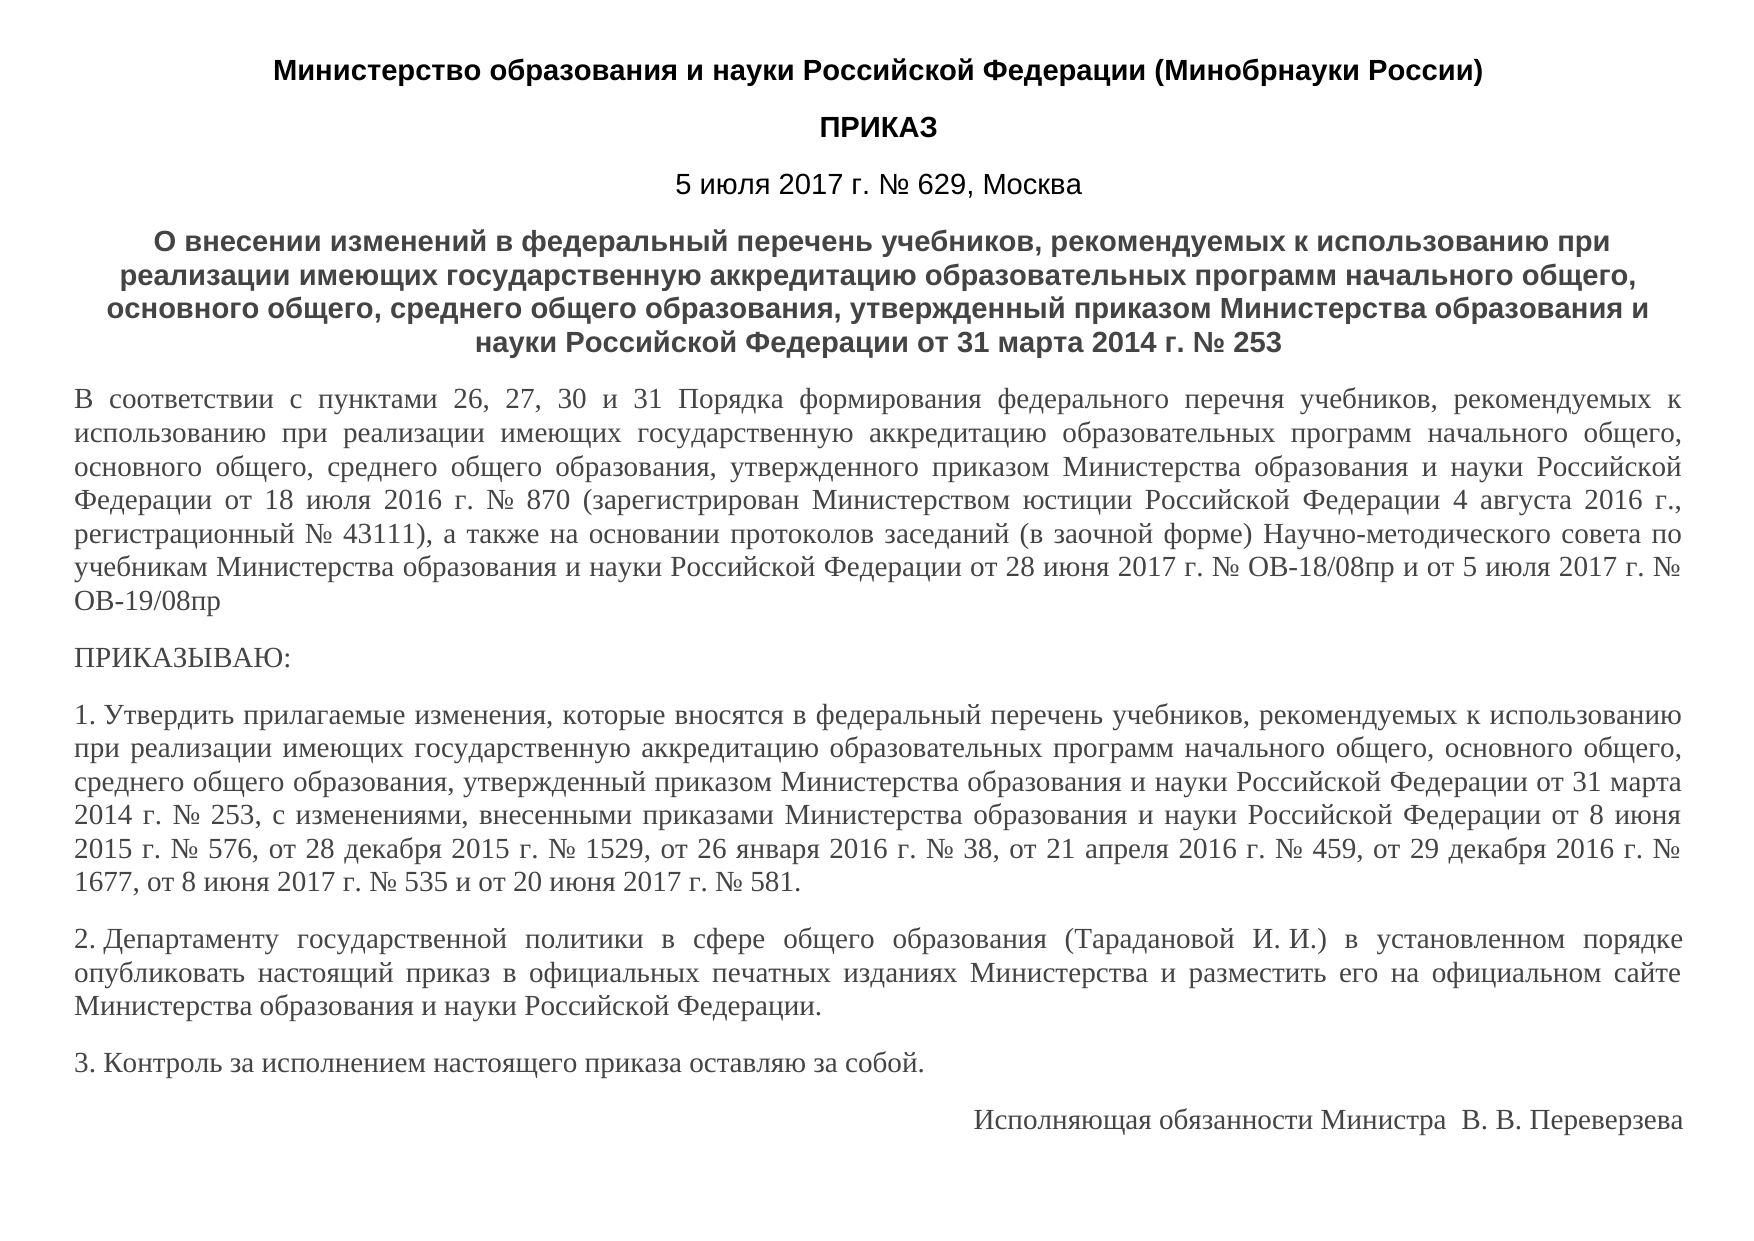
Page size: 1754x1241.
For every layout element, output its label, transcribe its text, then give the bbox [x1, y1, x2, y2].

text 5 июля 2017 г. № 629, Москва [74, 167, 1683, 201]
text 1. Утвердить прилагаемые изменения, которые вносятся в федеральный перечень учебников, рекомендуемых к использованию при реализации имеющих государственную аккредитацию образовательных программ начального общего, основного общего, среднего общего образования, утвержденный приказом Министерства образования и науки Российской Федерации от 31 марта 2014 г. № 253, с изменениями, внесенными приказами Министерства образования и науки Российской Федерации от 8 июня 2015 г. № 576, от 28 декабря 2015 г. № 1529, от 26 января 2016 г. № 38, от 21 апреля 2016 г. № 459, от 29 декабря 2016 г. № 1677, от 8 июня 2017 г. № 535 и от 20 июня 2017 г. № 581. [74, 697, 1683, 898]
text 3. Контроль за исполнением настоящего приказа оставляю за собой. [74, 1046, 1683, 1079]
text Министерство образования и науки Российской Федерации (Минобрнауки России) [44, 53, 1683, 87]
text ПРИКАЗЫВАЮ: [74, 640, 1683, 673]
text В соответствии с пунктами 26, 27, 30 и 31 Порядка формирования федерального перечня учебников, рекомендуемых к использованию при реализации имеющих государственную аккредитацию образовательных программ начального общего, основного общего, среднего общего образования, утвержденного приказом Министерства образования и науки Российской Федерации от 18 июля 2016 г. № 870 (зарегистрирован Министерством юстиции Российской Федерации 4 августа 2016 г., регистрационный № 43111), а также на основании протоколов заседаний (в заочной форме) Научно-методического совета по учебникам Министерства образования и науки Российской Федерации от 28 июня 2017 г. № ОВ-18/08пр и от 5 июля 2017 г. № ОВ-19/08пр [74, 382, 1683, 616]
text 2. Департаменту государственной политики в сфере общего образования (Тарадановой И. И.) в установленном порядке опубликовать настоящий приказ в официальных печатных изданиях Министерства и разместить его на официальном сайте Министерства образования и науки Российской Федерации. [74, 921, 1683, 1022]
text ПРИКАЗ [74, 110, 1683, 143]
text О внесении изменений в федеральный перечень учебников, рекомендуемых к использованию при реализации имеющих государственную аккредитацию образовательных программ начального общего, основного общего, среднего общего образования, утвержденный приказом Министерства образования и науки Российской Федерации от 31 марта 2014 г. № 253 [74, 224, 1683, 358]
text Исполняющая обязанности Министра В. В. Переверзева [74, 1102, 1683, 1136]
